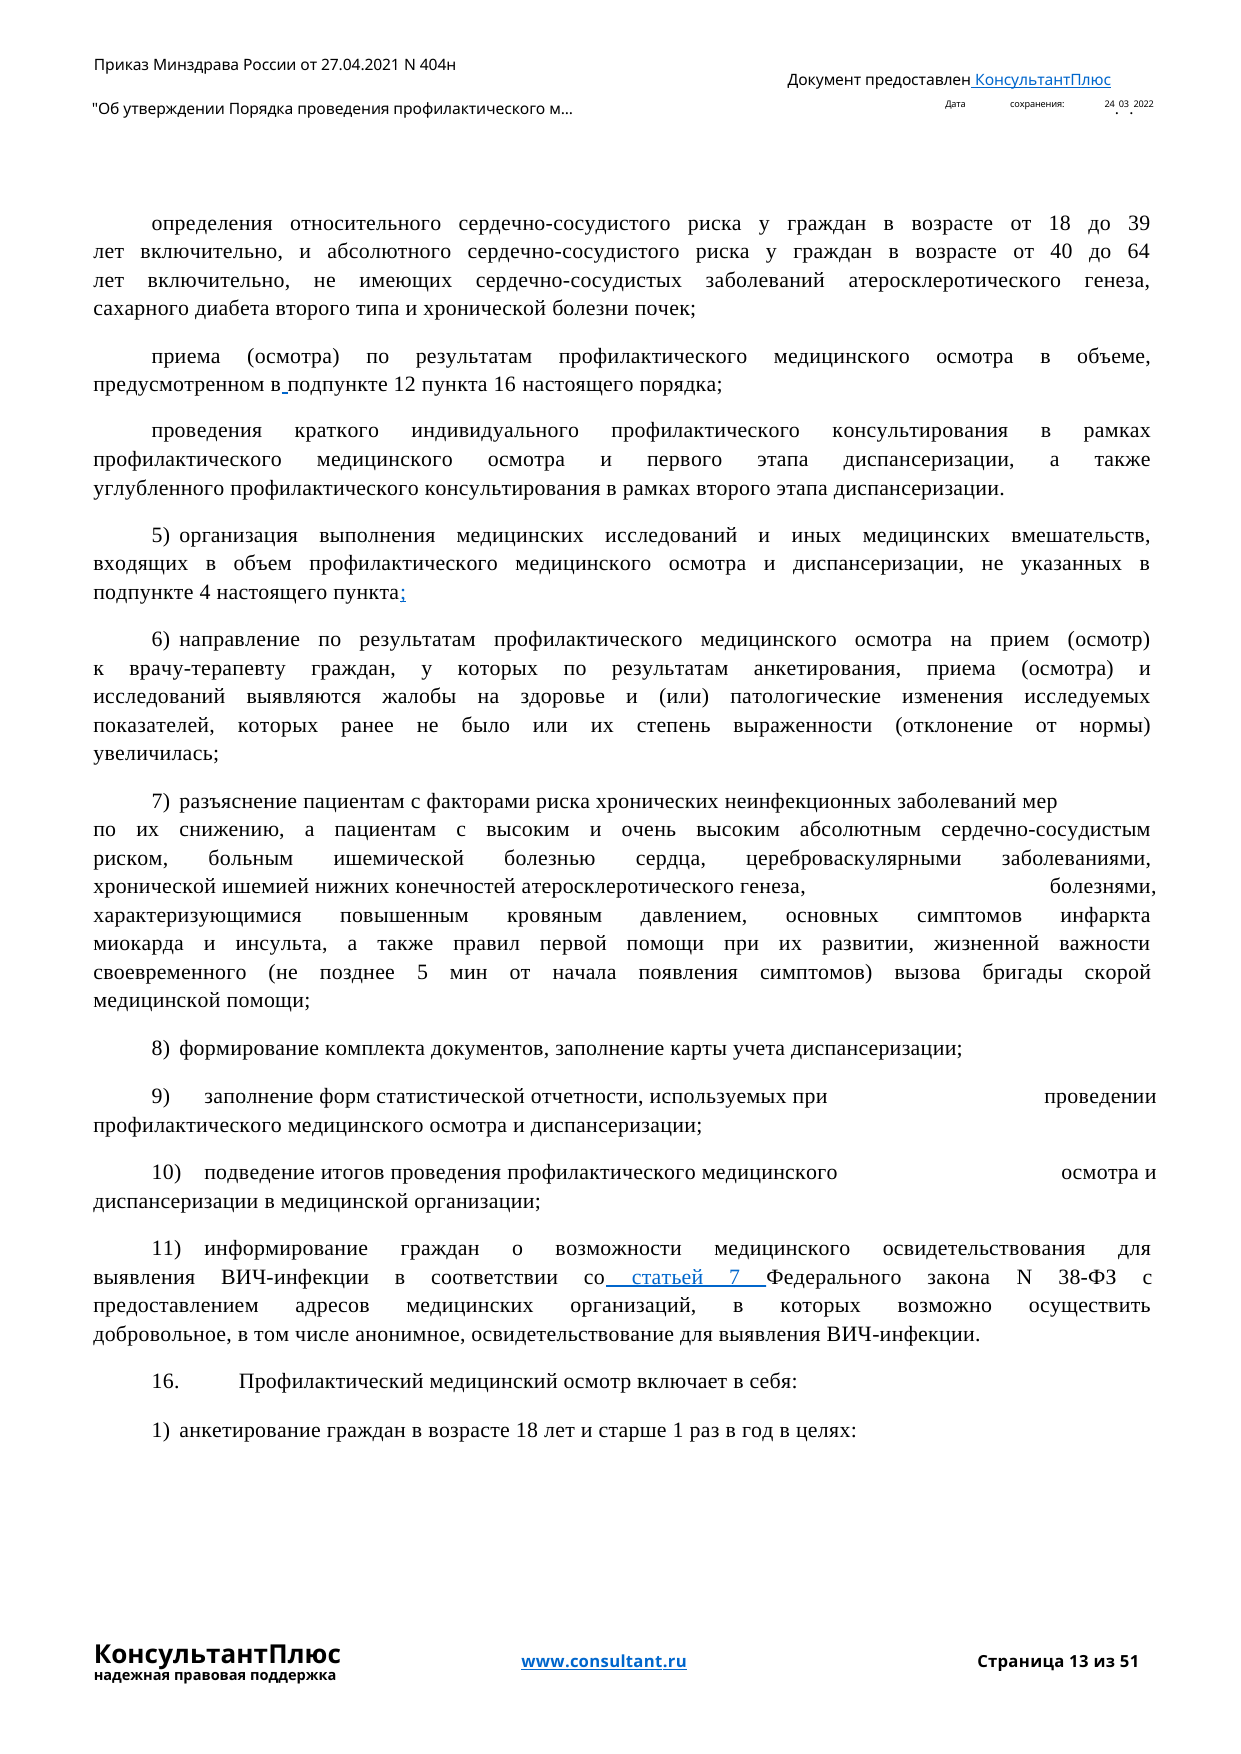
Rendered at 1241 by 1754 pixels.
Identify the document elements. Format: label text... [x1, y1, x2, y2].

text приема (осмотра) по результатам профилактического медицинского осмотра в объеме, предусмотренном в подпункте 12 пункта 16 настоящего порядка; [93, 341, 1153, 397]
list подведение итогов проведения профилактического медицинского осмотра и [93, 1157, 1155, 1185]
text профилактического медицинского осмотра и диспансеризации; [93, 1109, 1155, 1138]
list заполнение форм статистической отчетности, используемых при проведении [93, 1081, 1155, 1109]
list разъяснение пациентам с факторами риска хронических неинфекционных заболеваний мер [93, 785, 1155, 814]
list направление по результатам профилактического медицинского осмотра на прием (осмотр) к врачу-терапевту граждан, у которых по результатам анкетирования, приема (осмотра) и исследований выявляются жалобы на здоровье и (или) патологические изменения исследуемых показателей, которых ранее не было или их степень выраженности (отклонение от нормы) увеличилась; [93, 624, 1153, 766]
text Страница 13 из 51 [977, 1654, 1139, 1671]
text характеризующимися повышенным кровяным давлением, основных симптомов инфаркта миокарда и инсульта, а также правил первой помощи при их развитии, жизненной важности своевременного (не позднее 5 мин от начала появления симптомов) вызова бригады скорой медицинской помощи; [93, 899, 1153, 1013]
list анкетирование граждан в возрасте 18 лет и старше 1 раз в год в целях: [93, 1420, 1155, 1442]
text КонсультантПлюс [93, 1643, 370, 1669]
text по их снижению, а пациентам с высоким и очень высоким абсолютным сердечно-сосудистым риском, больным ишемической болезнью сердца, цереброваскулярными заболеваниями, хронической ишемией нижних конечностей атеросклеротического генеза, болезнями, [93, 814, 1153, 899]
list организация выполнения медицинских исследований и иных медицинских вмешательств, входящих в объем профилактического медицинского осмотра и диспансеризации, не указанных в подпункте 4 настоящего пункта; [93, 519, 1153, 605]
text проведения краткого индивидуального профилактического консультирования в рамках профилактического медицинского осмотра и первого этапа диспансеризации, а также углубленного профилактического консультирования в рамках второго этапа диспансеризации. [93, 415, 1153, 501]
text Документ предоставлен КонсультантПлюс [787, 62, 1161, 91]
text надежная правовая поддержка [93, 1669, 370, 1683]
text Приказ Минздрава России от 27.04.2021 N 404н [94, 58, 1161, 74]
list информирование граждан о возможности медицинского освидетельствования для выявления ВИЧ-инфекции в соответствии со статьей 7 Федерального закона N 38-ФЗ с предоставлением адресов медицинских организаций, в которых возможно осуществить добровольное, в том числе анонимное, освидетельствование для выявления ВИЧ-инфекции. [93, 1233, 1153, 1347]
list Профилактический медицинский осмотр включает в себя: [93, 1371, 1155, 1393]
text определения относительного сердечно-сосудистого риска у граждан в возрасте от 18 до 39 лет включительно, и абсолютного сердечно-сосудистого риска у граждан в возрасте от 40 до 64 лет включительно, не имеющих сердечно-сосудистых заболеваний атеросклеротического генеза, сахарного диабета второго типа и хронической болезни почек; [93, 207, 1153, 321]
text "Об утверждении Порядка проведения профилактического м... Дата сохранения: 24.03.2022 [92, 91, 1161, 120]
text www.consultant.ru [521, 1654, 687, 1669]
text диспансеризации в медицинской организации; [93, 1185, 1155, 1214]
list формирование комплекта документов, заполнение карты учета диспансеризации; [93, 1038, 1155, 1059]
